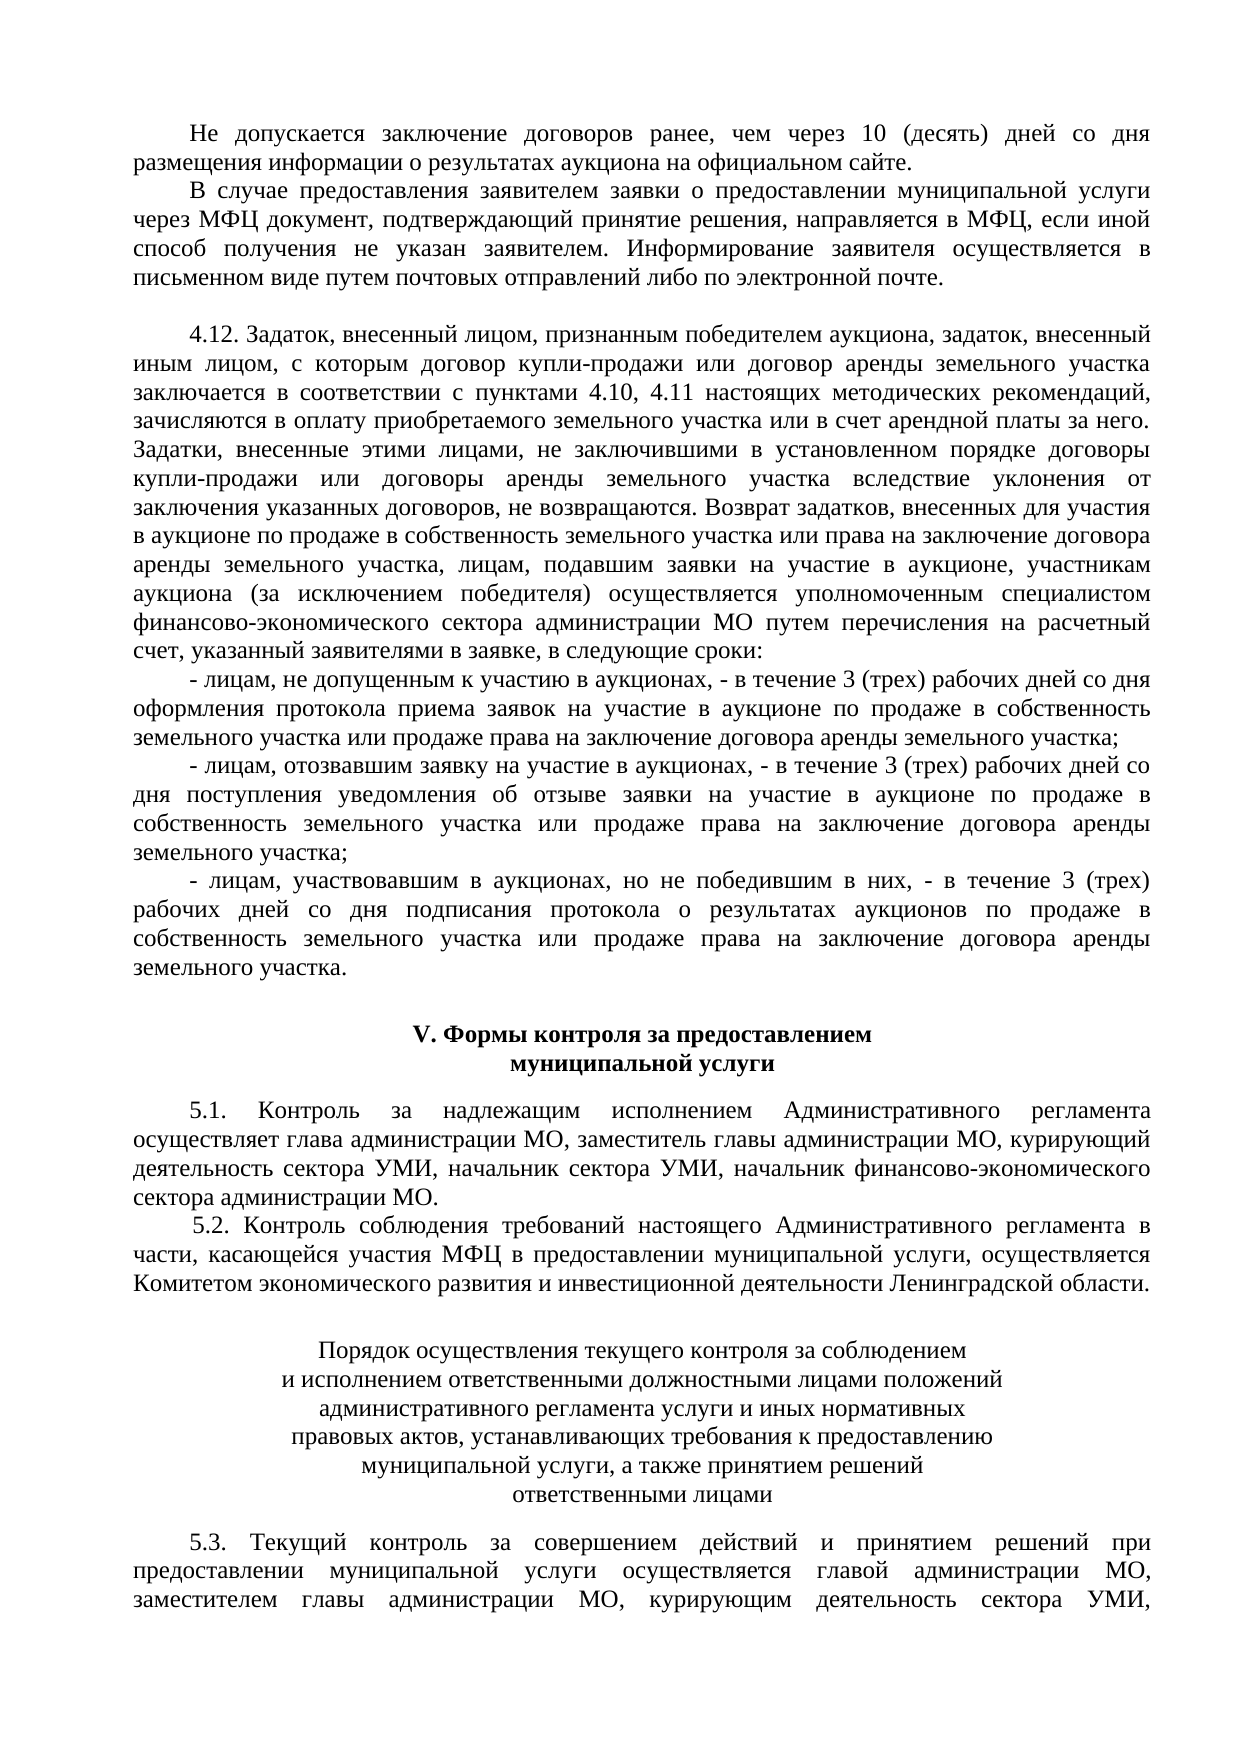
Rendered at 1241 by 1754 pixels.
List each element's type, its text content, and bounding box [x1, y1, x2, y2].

text - лицам, отозвавшим заявку на участие в аукционах, - в течение 3 (трех) рабочих дней со дня поступления уведомления об отзыве заявки на участие в аукционе по продаже в собственность земельного участка или продаже права на заключение договора аренды земельного участка; [133, 751, 1152, 866]
text V. Формы контроля за предоставлением [133, 1019, 1152, 1048]
text муниципальной услуги, а также принятием решений [133, 1450, 1152, 1479]
text ответственными лицами [133, 1479, 1152, 1508]
text Порядок осуществления текущего контроля за соблюдением [133, 1335, 1152, 1364]
text - лицам, участвовавшим в аукционах, но не победившим в них, - в течение 3 (трех) рабочих дней со дня подписания протокола о результатах аукционов по продаже в собственность земельного участка или продаже права на заключение договора аренды земельного участка. [133, 866, 1152, 981]
text - лицам, не допущенным к участию в аукционах, - в течение 3 (трех) рабочих дней со дня оформления протокола приема заявок на участие в аукционе по продаже в собственность земельного участка или продаже права на заключение договора аренды земельного участка; [133, 664, 1152, 751]
text Не допускается заключение договоров ранее, чем через 10 (десять) дней со дня размещения информации о результатах аукциона на официальном сайте. [133, 118, 1152, 176]
text 5.2. Контроль соблюдения требований настоящего Административного регламента в части, касающейся участия МФЦ в предоставлении муниципальной услуги, осуществляется Комитетом экономического развития и инвестиционной деятельности Ленинградской области. [133, 1211, 1152, 1297]
text административного регламента услуги и иных нормативных [133, 1393, 1152, 1421]
text В случае предоставления заявителем заявки о предоставлении муниципальной услуги через МФЦ документ, подтверждающий принятие решения, направляется в МФЦ, если иной способ получения не указан заявителем. Информирование заявителя осуществляется в письменном виде путем почтовых отправлений либо по электронной почте. [133, 176, 1152, 291]
text муниципальной услуги [133, 1048, 1152, 1076]
text и исполнением ответственными должностными лицами положений [133, 1364, 1152, 1393]
text 5.1. Контроль за надлежащим исполнением Административного регламента осуществляет глава администрации МО, заместитель главы администрации МО, курирующий деятельность сектора УМИ, начальник сектора УМИ, начальник финансово-экономического сектора администрации МО. [133, 1096, 1152, 1211]
text 4.12. Задаток, внесенный лицом, признанным победителем аукциона, задаток, внесенный иным лицом, с которым договор купли-продажи или договор аренды земельного участка заключается в соответствии с пунктами 4.10, 4.11 настоящих методических рекомендаций, зачисляются в оплату приобретаемого земельного участка или в счет арендной платы за него. Задатки, внесенные этими лицами, не заключившими в установленном порядке договоры купли-продажи или договоры аренды земельного участка вследствие уклонения от заключения указанных договоров, не возвращаются. Возврат задатков, внесенных для участия в аукционе по продаже в собственность земельного участка или права на заключение договора аренды земельного участка, лицам, подавшим заявки на участие в аукционе, участникам аукциона (за исключением победителя) осуществляется уполномоченным специалистом финансово-экономического сектора администрации МО путем перечисления на расчетный счет, указанный заявителями в заявке, в следующие сроки: [133, 319, 1152, 664]
text правовых актов, устанавливающих требования к предоставлению [133, 1421, 1152, 1450]
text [133, 1527, 1152, 1613]
